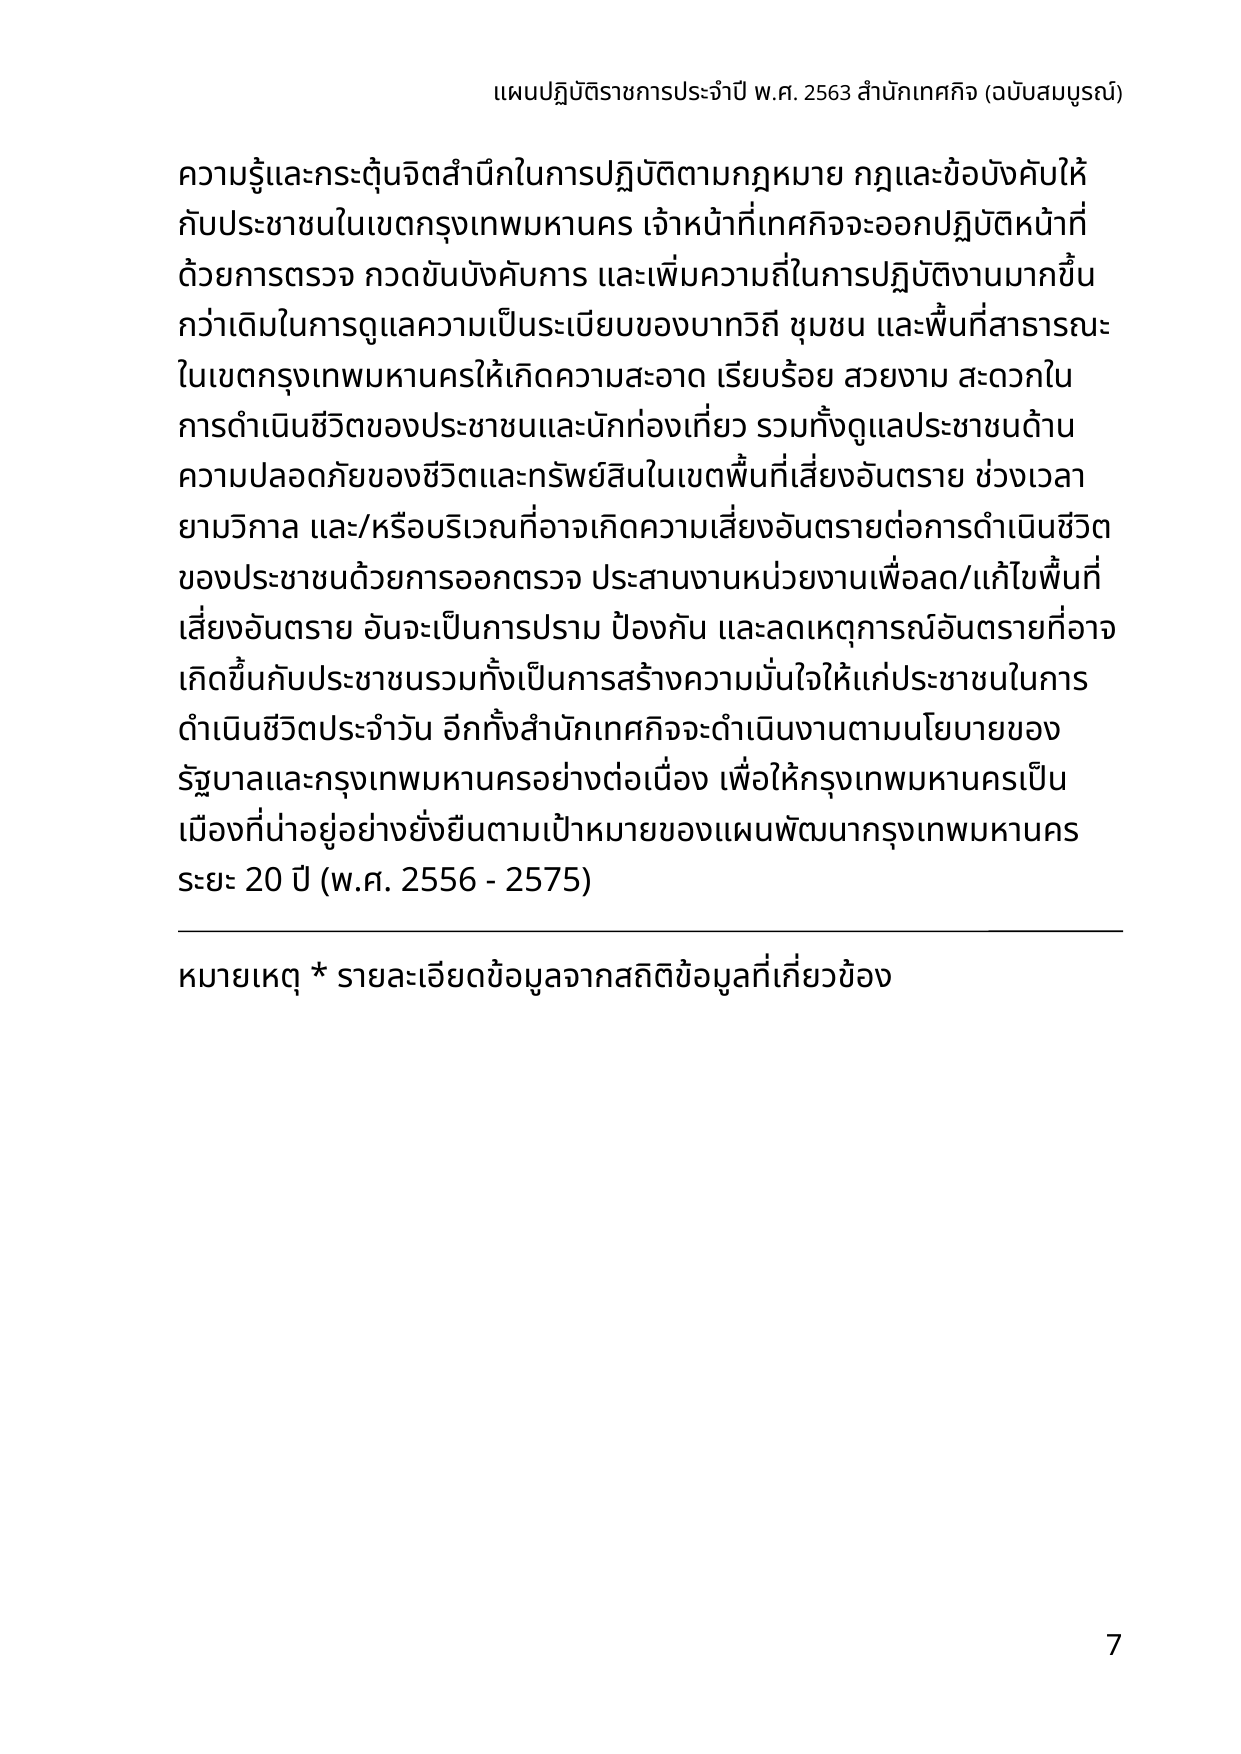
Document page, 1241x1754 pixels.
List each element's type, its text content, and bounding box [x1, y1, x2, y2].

text หมายเหตุ * รายละเอียดข้อมูลจากสถิติข้อมูลที่เกี่ยวข้อง [177, 952, 1122, 1003]
